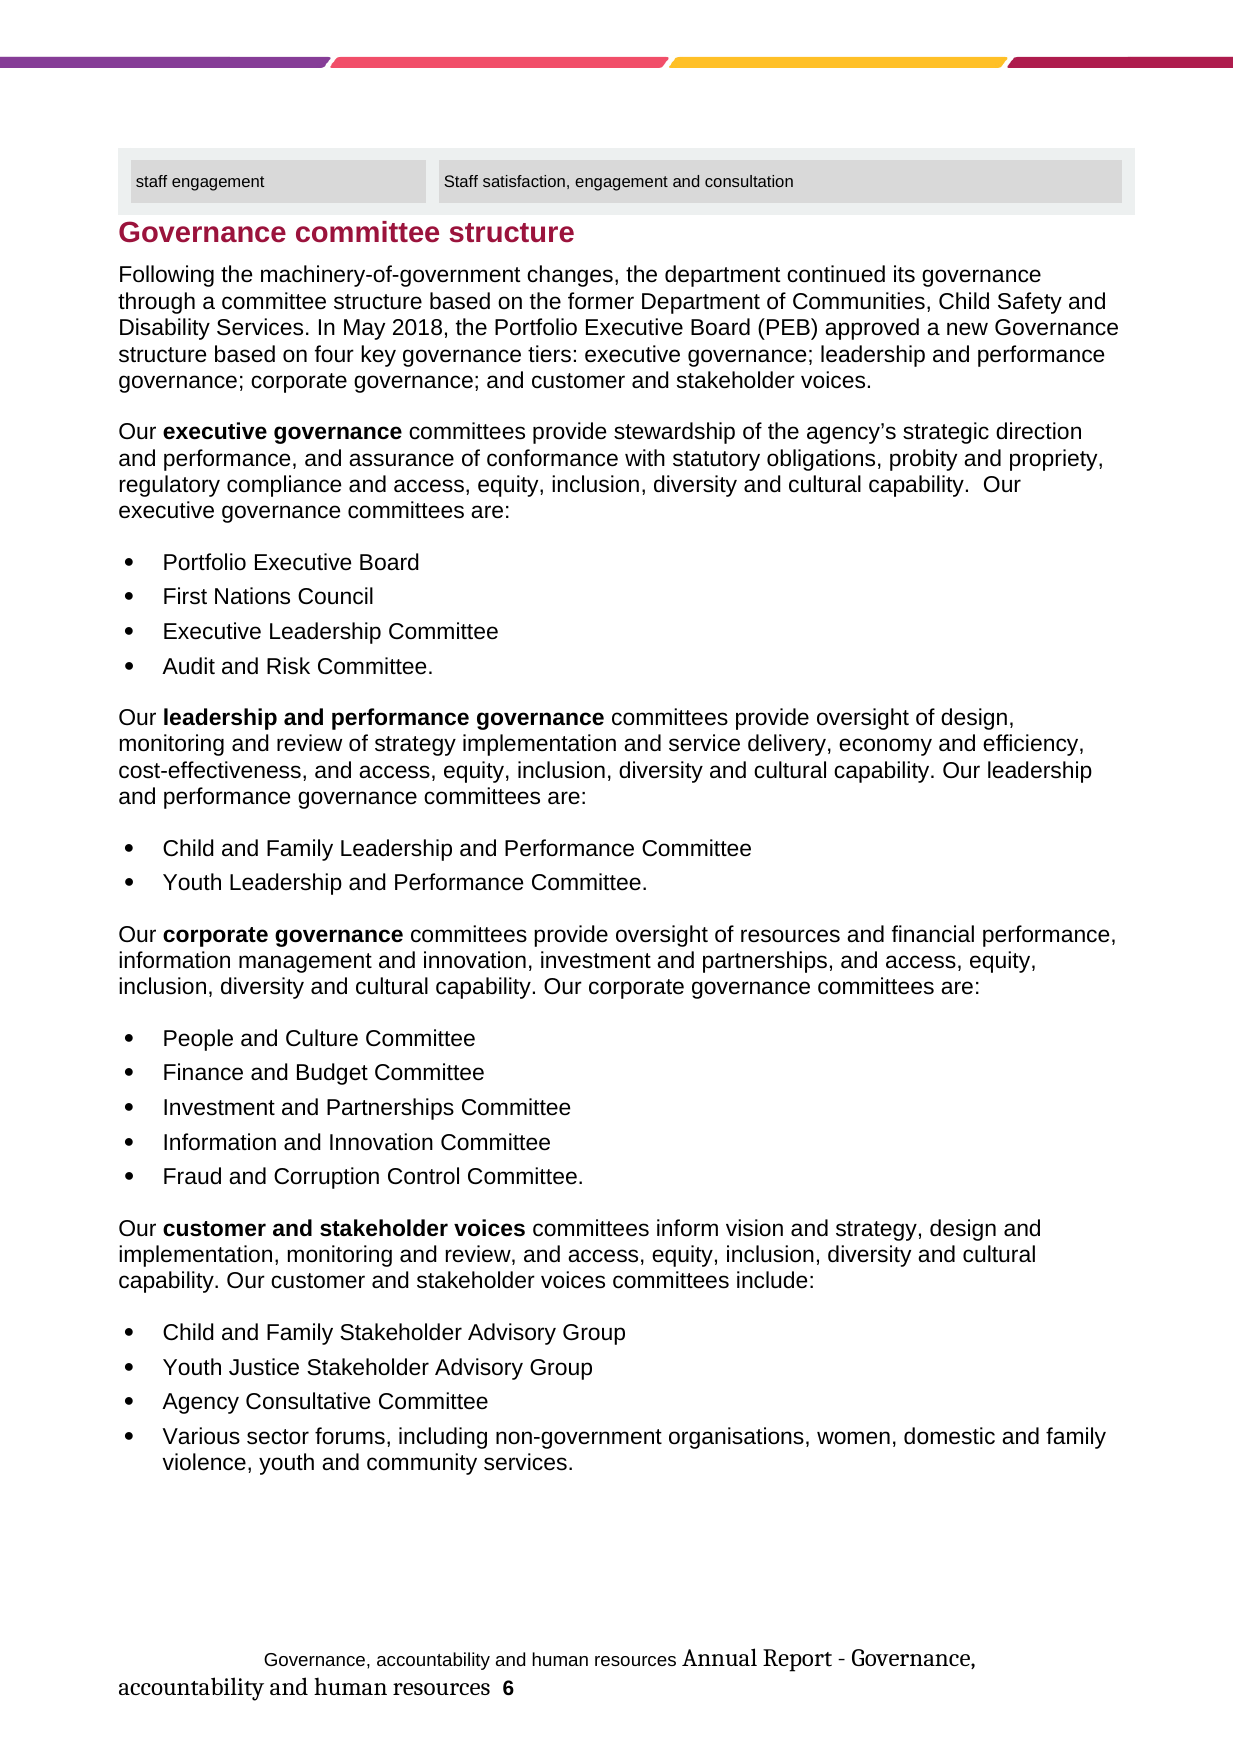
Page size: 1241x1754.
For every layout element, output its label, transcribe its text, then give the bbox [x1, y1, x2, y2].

subtitle Governance committee structure [118, 215, 1122, 249]
text Following the machinery-of-government changes, the department continued its governance through a committee structure based on the former Department of Communities, Child Safety and Disability Services. In May 2018, the Portfolio Executive Board (PEB) approved a new Governance structure based on four key governance tiers: executive governance; leadership and performance governance; corporate governance; and customer and stakeholder voices. [118, 261, 1122, 393]
picture [0, 0, 1233, 70]
text Finance and Budget Committee [125, 1059, 1122, 1086]
text Youth Leadership and Performance Committee. [125, 869, 1122, 896]
text Investment and Partnerships Committee [125, 1094, 1122, 1120]
text Child and Family Stakeholder Advisory Group [125, 1319, 1122, 1345]
text Our leadership and performance governance committees provide oversight of design, monitoring and review of strategy implementation and service delivery, economy and efficiency, cost-effectiveness, and access, equity, inclusion, diversity and cultural capability. Our leadership and performance governance committees are: [118, 704, 1122, 809]
text Our corporate governance committees provide oversight of resources and financial performance, information management and innovation, investment and partnerships, and access, equity, inclusion, diversity and cultural capability. Our corporate governance committees are: [118, 921, 1122, 999]
text Information and Innovation Committee [125, 1129, 1122, 1155]
text Our executive governance committees provide stewardship of the agency’s strategic direction and performance, and assurance of conformance with statutory obligations, probity and propriety, regulatory compliance and access, equity, inclusion, diversity and cultural capability. Our executive governance committees are: [118, 418, 1122, 524]
text People and Culture Committee [125, 1024, 1122, 1051]
text Youth Justice Stakeholder Advisory Group [125, 1353, 1122, 1380]
text Portfolio Executive Board [125, 549, 1122, 575]
text Agency Consultative Committee [125, 1388, 1122, 1414]
text Our customer and stakeholder voices committees inform vision and strategy, design and implementation, monitoring and review, and access, equity, inclusion, diversity and cultural capability. Our customer and stakeholder voices committees include: [118, 1215, 1122, 1294]
text Executive Leadership Committee [125, 618, 1122, 644]
text Child and Family Leadership and Performance Committee [125, 834, 1122, 861]
table_cell Staff satisfaction, engagement and consultation [439, 160, 1122, 203]
text Various sector forums, including non-government organisations, women, domestic and family violence, youth and community services. [125, 1423, 1122, 1476]
text Fraud and Corruption Control Committee. [125, 1163, 1122, 1190]
text First Nations Council [125, 583, 1122, 610]
text Audit and Risk Committee. [125, 653, 1122, 679]
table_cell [131, 160, 426, 203]
